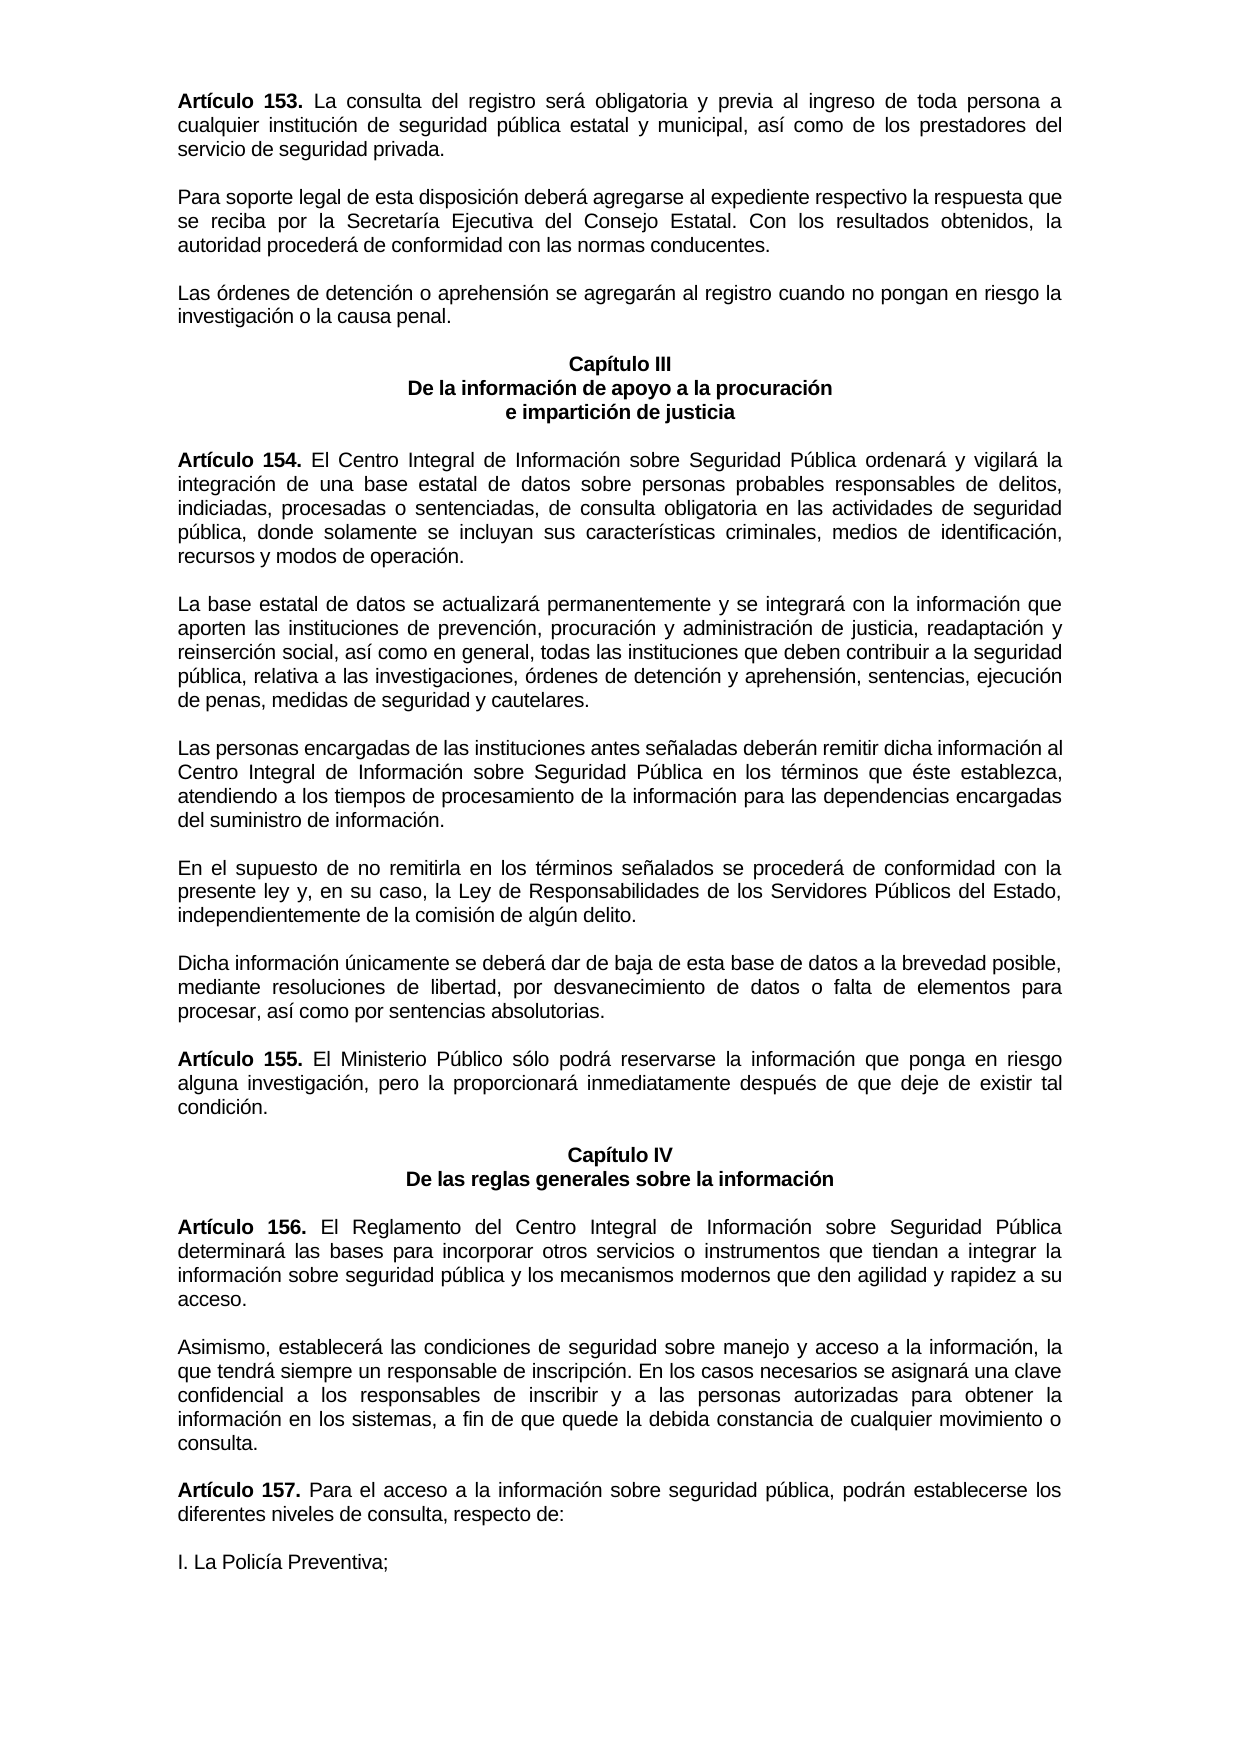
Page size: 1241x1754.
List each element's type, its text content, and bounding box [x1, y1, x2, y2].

text Artículo 156. El Reglamento del Centro Integral de Información sobre Seguridad Pública determinará las bases para incorporar otros servicios o instrumentos que tiendan a integrar la información sobre seguridad pública y los mecanismos modernos que den agilidad y rapidez a su acceso. [177, 1215, 1063, 1311]
text Artículo 155. El Ministerio Público sólo podrá reservarse la información que ponga en riesgo alguna investigación, pero la proporcionará inmediatamente después de que deje de existir tal condición. [177, 1047, 1063, 1119]
text e impartición de justicia [177, 400, 1063, 424]
text Artículo 153. La consulta del registro será obligatoria y previa al ingreso de toda persona a cualquier institución de seguridad pública estatal y municipal, así como de los prestadores del servicio de seguridad privada. [177, 89, 1063, 161]
text Capítulo III [177, 352, 1063, 376]
text En el supuesto de no remitirla en los términos señalados se procederá de conformidad con la presente ley y, en su caso, de Responsabilidades de los Servidores Públicos del Estado, independientemente de la comisión de algún delito. [177, 855, 1063, 927]
text De la información de apoyo a la procuración [177, 376, 1063, 400]
text Artículo 154. El Centro Integral de Información sobre Seguridad Pública ordenará y vigilará la integración de una base estatal de datos sobre personas probables responsables de delitos, indiciadas, procesadas o sentenciadas, de consulta obligatoria en las actividades de seguridad pública, donde solamente se incluyan sus características criminales, medios de identificación, recursos y modos de operación. [177, 448, 1063, 568]
text Dicha información únicamente se deberá dar de baja de esta base de datos a la brevedad posible, mediante resoluciones de libertad, por desvanecimiento de datos o falta de elementos para procesar, así como por sentencias absolutorias. [177, 951, 1063, 1023]
text I. ; [177, 1550, 1063, 1574]
text La base estatal de datos se actualizará permanentemente y se integrará con la información que aporten las instituciones de prevención, procuración y administración de justicia, readaptación y reinserción social, así como en general, todas las instituciones que deben contribuir a la seguridad pública, relativa a las investigaciones, órdenes de detención y aprehensión, sentencias, ejecución de penas, medidas de seguridad y cautelares. [177, 592, 1063, 712]
text Las órdenes de detención o aprehensión se agregarán al registro cuando no pongan en riesgo la investigación o la causa penal. [177, 280, 1063, 328]
text Capítulo IV [177, 1143, 1063, 1167]
text Las personas encargadas de las instituciones antes señaladas deberán remitir dicha información al Centro Integral de Información sobre Seguridad Pública en los términos que éste establezca, atendiendo a los tiempos de procesamiento de la información para las dependencias encargadas del suministro de información. [177, 736, 1063, 831]
text Para soporte legal de esta disposición deberá agregarse al expediente respectivo la respuesta que se reciba por del Consejo Estatal. Con los resultados obtenidos, la autoridad procederá de conformidad con las normas conducentes. [177, 184, 1063, 256]
text Artículo 157. Para el acceso a la información sobre seguridad pública, podrán establecerse los diferentes niveles de consulta, respecto de: [177, 1478, 1063, 1526]
text Asimismo, establecerá las condiciones de seguridad sobre manejo y acceso a la información, la que tendrá siempre un responsable de inscripción. En los casos necesarios se asignará una clave confidencial a los responsables de inscribir y a las personas autorizadas para obtener la información en los sistemas, a fin de que quede la debida constancia de cualquier movimiento o consulta. [177, 1334, 1063, 1454]
text De las reglas generales sobre la información [177, 1167, 1063, 1191]
